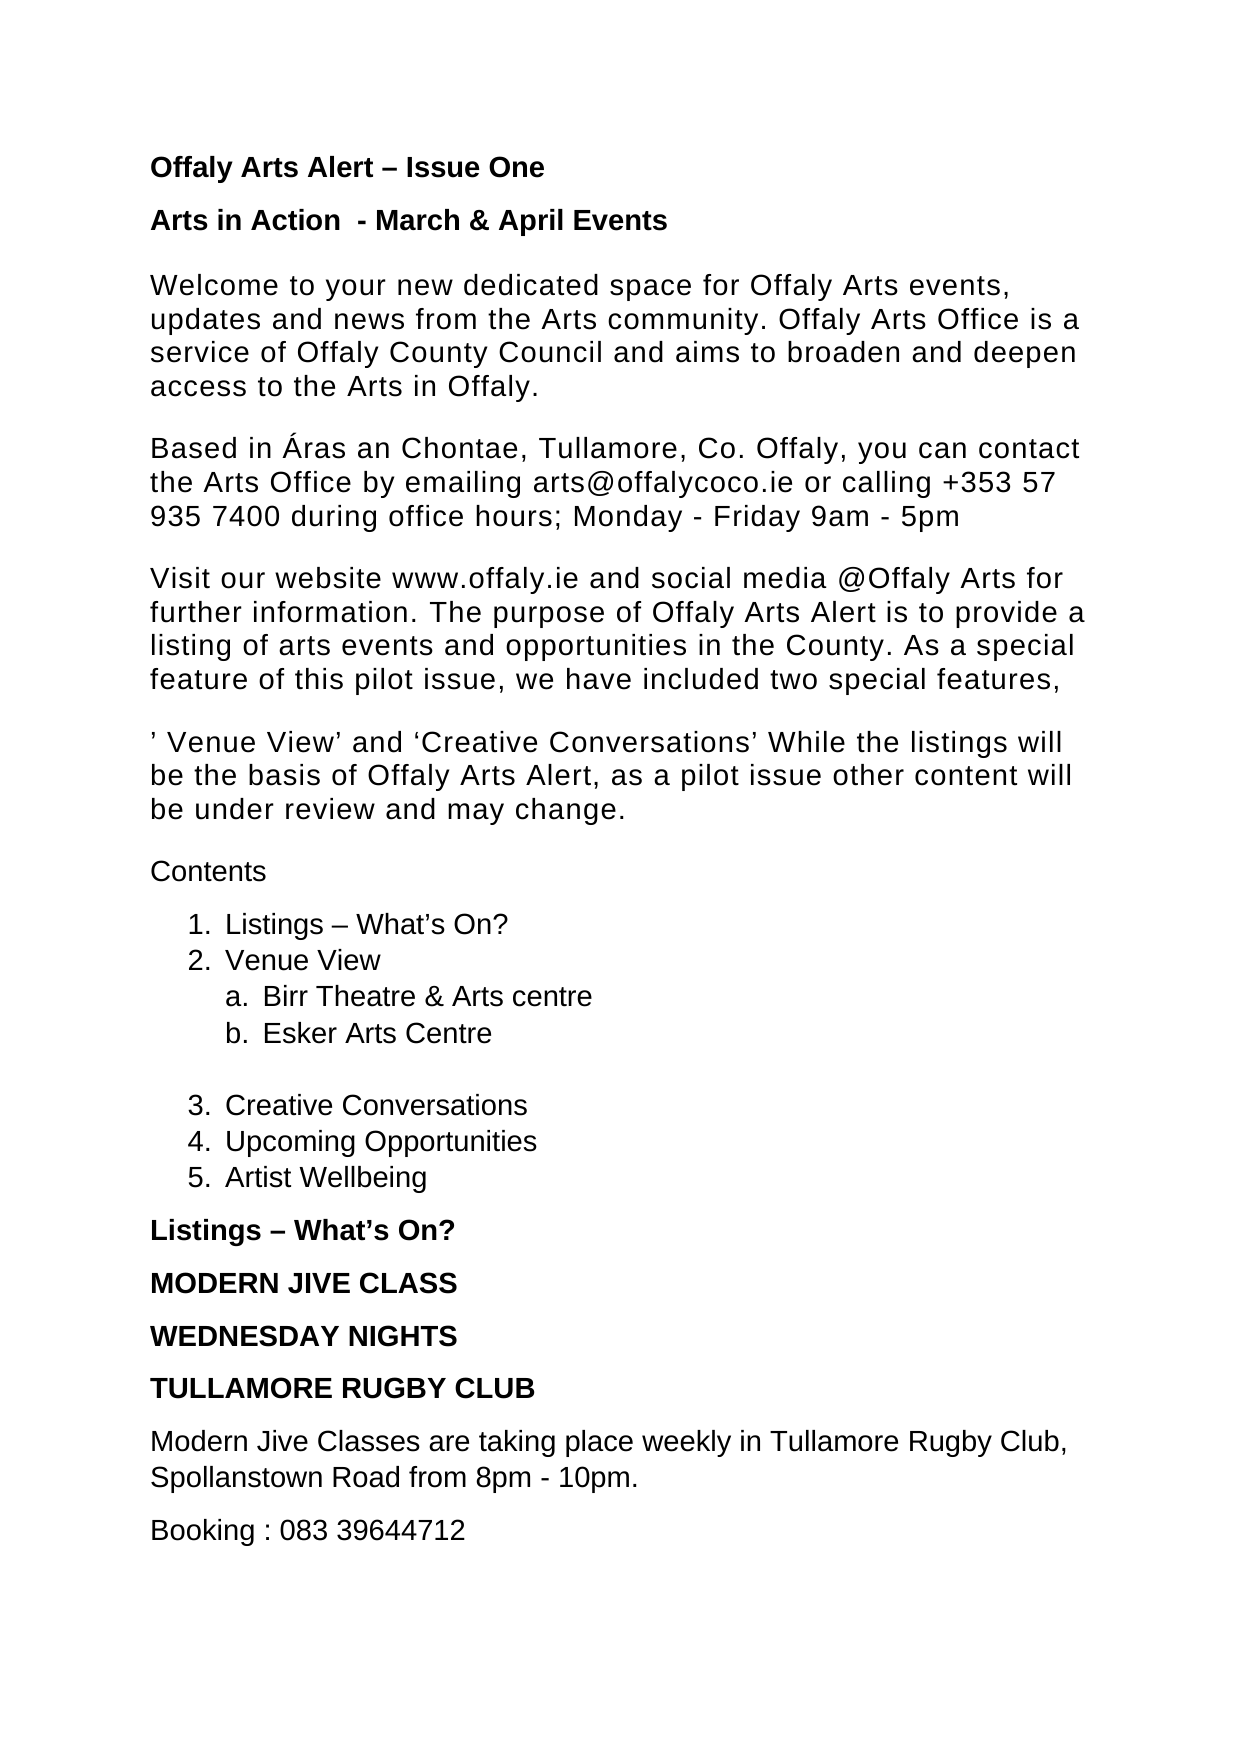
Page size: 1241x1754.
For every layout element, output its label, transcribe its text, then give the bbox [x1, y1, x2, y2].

text Listings – What’s On? [150, 1213, 1090, 1247]
text Contents [150, 854, 1090, 888]
list Listings – What’s On? [187, 907, 1090, 941]
text MODERN JIVE CLASS [150, 1266, 1090, 1299]
text Booking : 083 39644712 [150, 1513, 1090, 1547]
text TULLAMORE RUGBY CLUB [150, 1371, 1090, 1405]
text WEDNESDAY NIGHTS [150, 1319, 1090, 1352]
list Artist Wellbeing [187, 1160, 1090, 1194]
text ’ Venue View’ and ‘Creative Conversations’ While the listings will be the basis of Offaly Arts Alert, as a pilot issue other content will be under review and may change. [150, 724, 1090, 825]
list Upcoming Opportunities [187, 1124, 1090, 1158]
list Birr Theatre & Arts centre [225, 979, 1090, 1013]
list Esker Arts Centre [225, 1016, 1090, 1049]
list Venue View [187, 943, 1090, 977]
list Creative Conversations [187, 1088, 1090, 1121]
text Modern Jive Classes are taking place weekly in Tullamore Rugby Club, Spollanstown Road from 8pm - 10pm. [150, 1424, 1090, 1494]
text Offaly Arts Alert – Issue One [150, 150, 1090, 183]
text Visit our website www.offaly.ie and social media @Offaly Arts for further information. The purpose of Offaly Arts Alert is to provide a listing of arts events and opportunities in the County. As a special feature of this pilot issue, we have included two special features, [150, 561, 1090, 695]
text Based in Áras an Chontae, Tullamore, Co. Offaly, you can contact the Arts Office by emailing arts@offalycoco.ie or calling +353 57 935 7400 during office hours; Monday - Friday 9am - 5pm [150, 431, 1090, 532]
text Welcome to your new dedicated space for Offaly Arts events, updates and news from the Arts community. Offaly Arts Office is a service of Offaly County Council and aims to broaden and deepen access to the Arts in Offaly. [150, 268, 1090, 402]
text Arts in Action - March & April Events [150, 203, 1090, 236]
